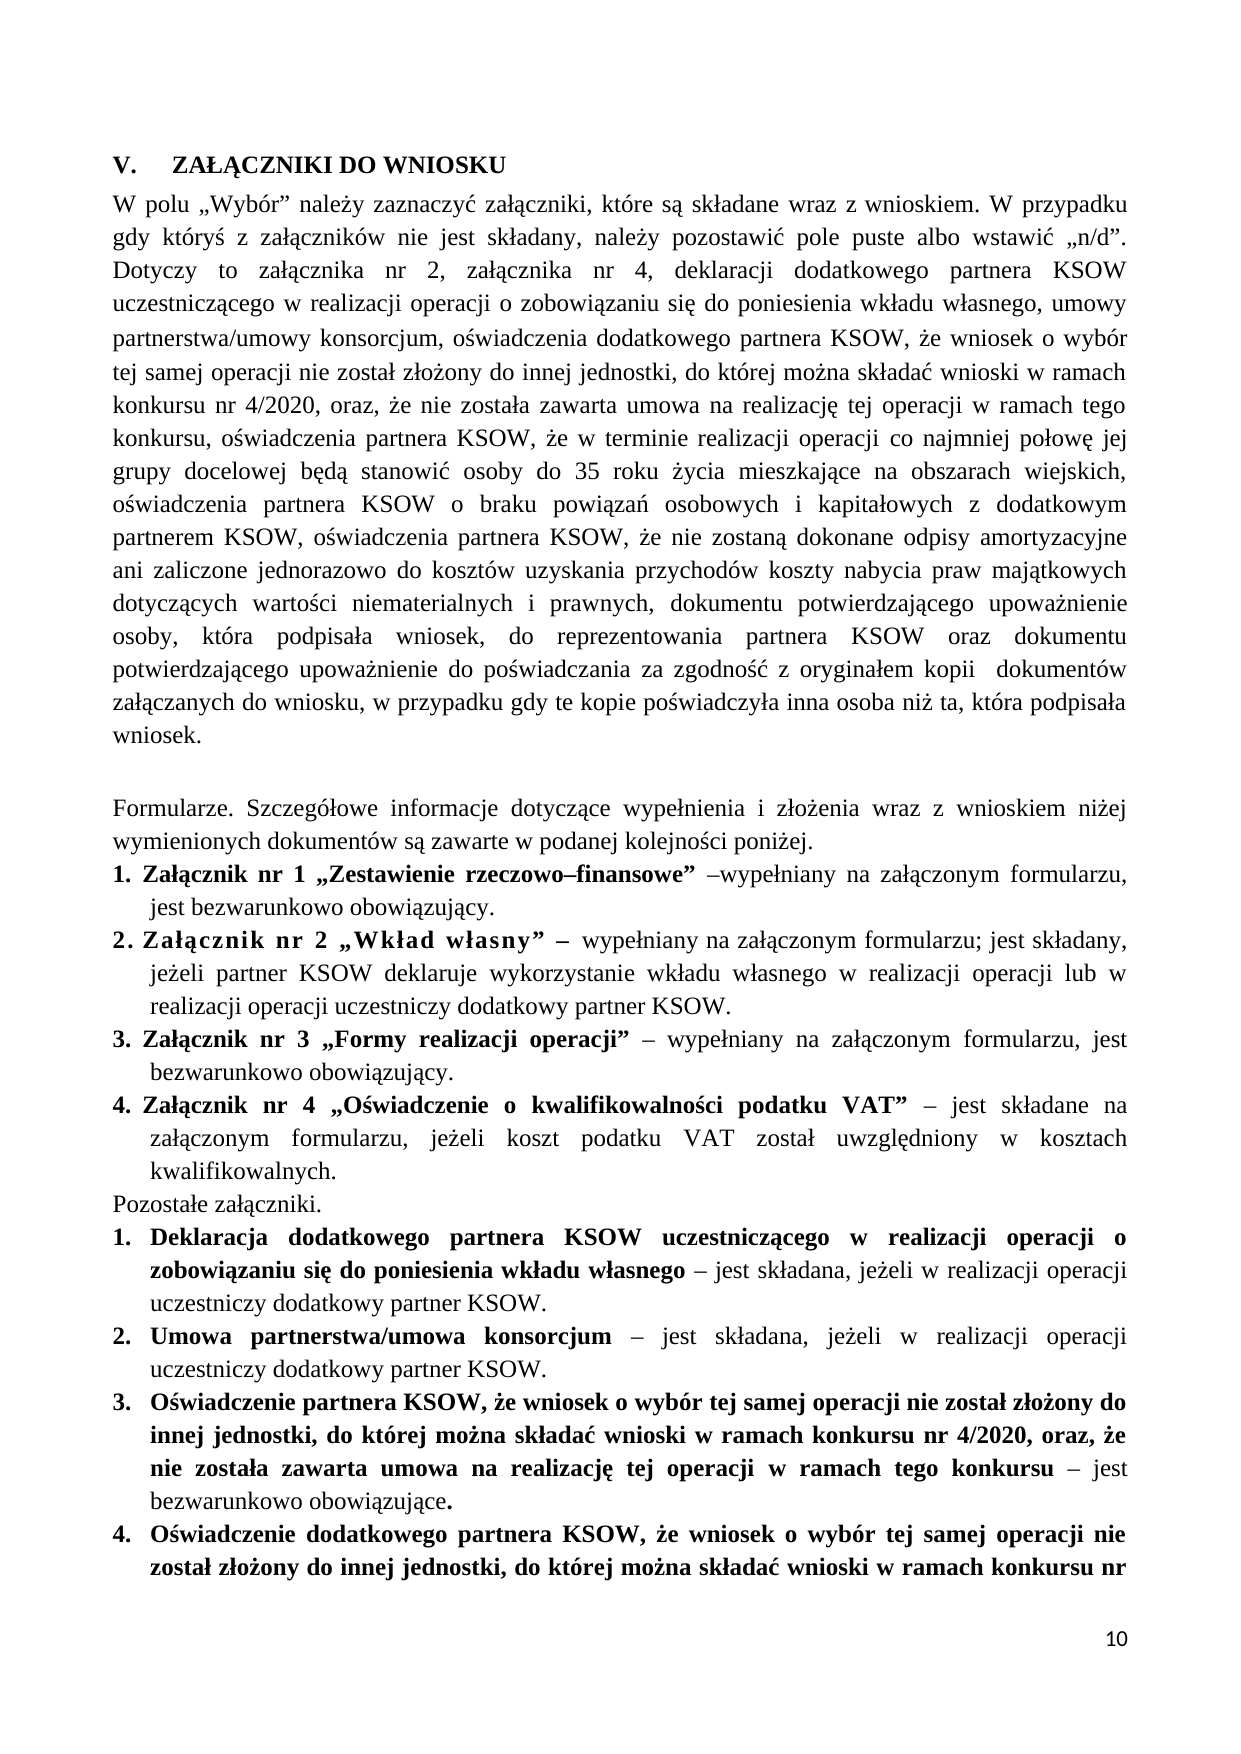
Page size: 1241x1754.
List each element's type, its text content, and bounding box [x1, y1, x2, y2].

list Umowa partnerstwa/umowa konsorcjum – jest składana, jeżeli w realizacji operacji uczestniczy dodatkowy partner KSOW. [112, 1321, 1128, 1383]
list ZAŁĄCZNIKI DO WNIOSKU [112, 150, 1128, 179]
list Załącznik nr 2 „Wkład własny” – wypełniany na załączonym formularzu; jest składany, jeżeli partner KSOW deklaruje wykorzystanie wkładu własnego w realizacji operacji lub w realizacji operacji uczestniczy dodatkowy partner KSOW. [112, 925, 1128, 1020]
list Załącznik nr 3 „Formy realizacji operacji” – wypełniany na załączonym formularzu, jest bezwarunkowo obowiązujący. [112, 1024, 1128, 1086]
list Deklaracja dodatkowego partnera KSOW uczestniczącego w realizacji operacji o zobowiązaniu się do poniesienia wkładu własnego – jest składana, jeżeli w realizacji operacji uczestniczy dodatkowy partner KSOW. [112, 1222, 1128, 1317]
list Załącznik nr 4 „Oświadczenie o kwalifikowalności podatku VAT” – jest składane na załączonym formularzu, jeżeli koszt podatku VAT został uwzględniony w kosztach kwalifikowalnych. [112, 1090, 1128, 1185]
list Załącznik nr 1 „Zestawienie rzeczowo–finansowe” –wypełniany na załączonym formularzu, jest bezwarunkowo obowiązujący. [112, 859, 1128, 921]
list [112, 1519, 1128, 1581]
list Oświadczenie partnera KSOW, że wniosek o wybór tej samej operacji nie został złożony do innej jednostki, do której można składać wnioski w ramach konkursu nr 4/2020, oraz, że nie została zawarta umowa na realizację tej operacji w ramach tego konkursu – jest bezwarunkowo obowiązujące. [112, 1387, 1128, 1515]
text W polu „Wybór” należy zaznaczyć załączniki, które są składane wraz z wnioskiem. W przypadku gdy któryś z załączników nie jest składany, należy pozostawić pole puste albo wstawić „n/d”. Dotyczy to załącznika nr 2, załącznika nr 4, deklaracji dodatkowego partnera KSOW uczestniczącego w realizacji operacji o zobowiązaniu się do poniesienia wkładu własnego, umowy partnerstwa/umowy konsorcjum, oświadczenia dodatkowego partnera KSOW, że wniosek o wybór tej samej operacji nie został złożony do innej jednostki, do której można składać wnioski w ramach konkursu nr 4/2020, oraz, że nie została zawarta umowa na realizację tej operacji w ramach tego konkursu, oświadczenia partnera KSOW, że w terminie realizacji operacji co najmniej połowę jej grupy docelowej będą stanowić osoby do 35 roku życia mieszkające na obszarach wiejskich, oświadczenia partnera KSOW o braku powiązań osobowych i kapitałowych z dodatkowym partnerem KSOW, oświadczenia partnera KSOW, że nie zostaną dokonane odpisy amortyzacyjne ani zaliczone jednorazowo do kosztów uzyskania przychodów koszty nabycia praw majątkowych dotyczących wartości niematerialnych i prawnych, dokumentu potwierdzającego upoważnienie osoby, która podpisała wniosek, do reprezentowania partnera KSOW oraz dokumentu potwierdzającego upoważnienie do poświadczania za zgodność z oryginałem kopii dokumentów załączanych do wniosku, w przypadku gdy te kopie poświadczyła inna osoba niż ta, która podpisała wniosek. [112, 189, 1128, 749]
list Formularze. Szczegółowe informacje dotyczące wypełnienia i złożenia wraz z wnioskiem niżej wymienionych dokumentów są zawarte w podanej kolejności poniżej. [112, 793, 1128, 854]
list Pozostałe załączniki. [112, 1189, 1128, 1218]
